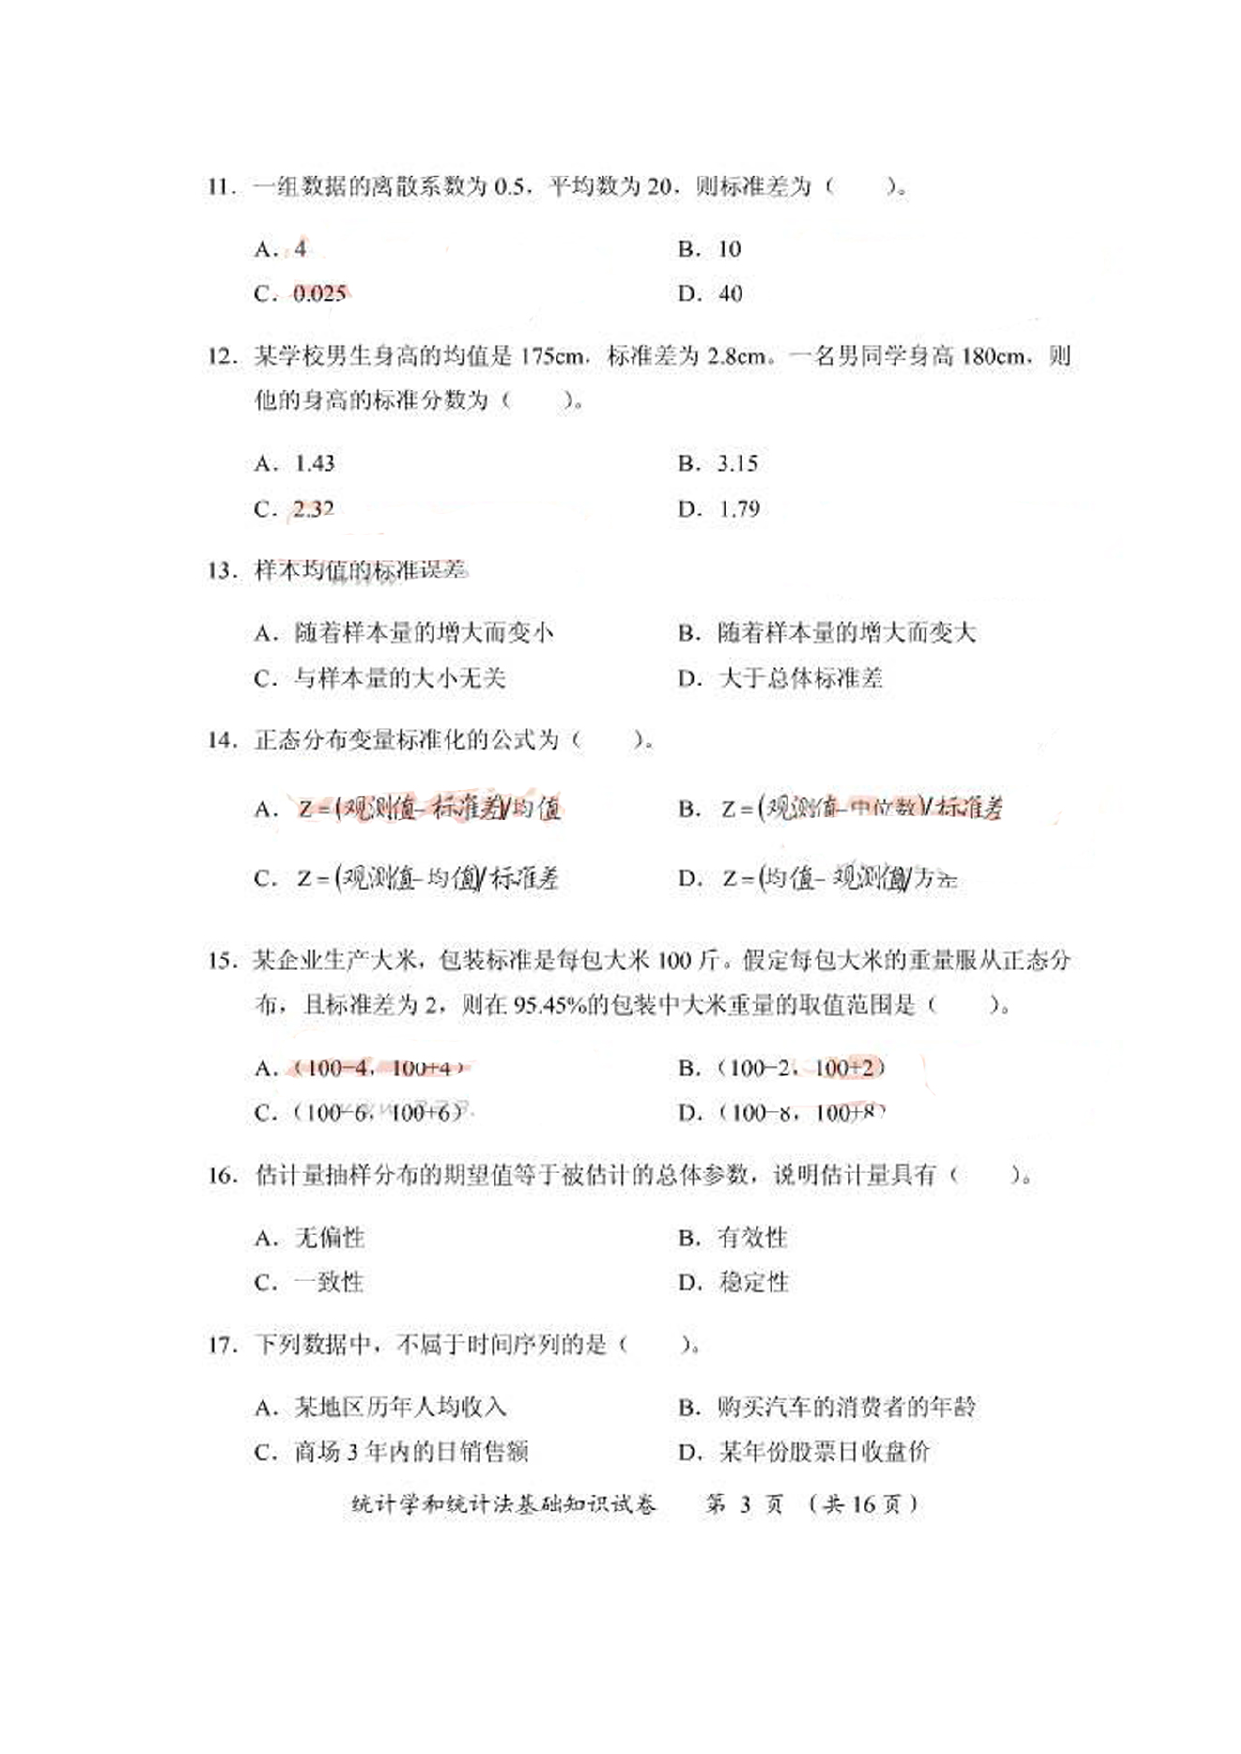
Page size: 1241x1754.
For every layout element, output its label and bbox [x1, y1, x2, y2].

picture [187, 162, 1125, 1541]
